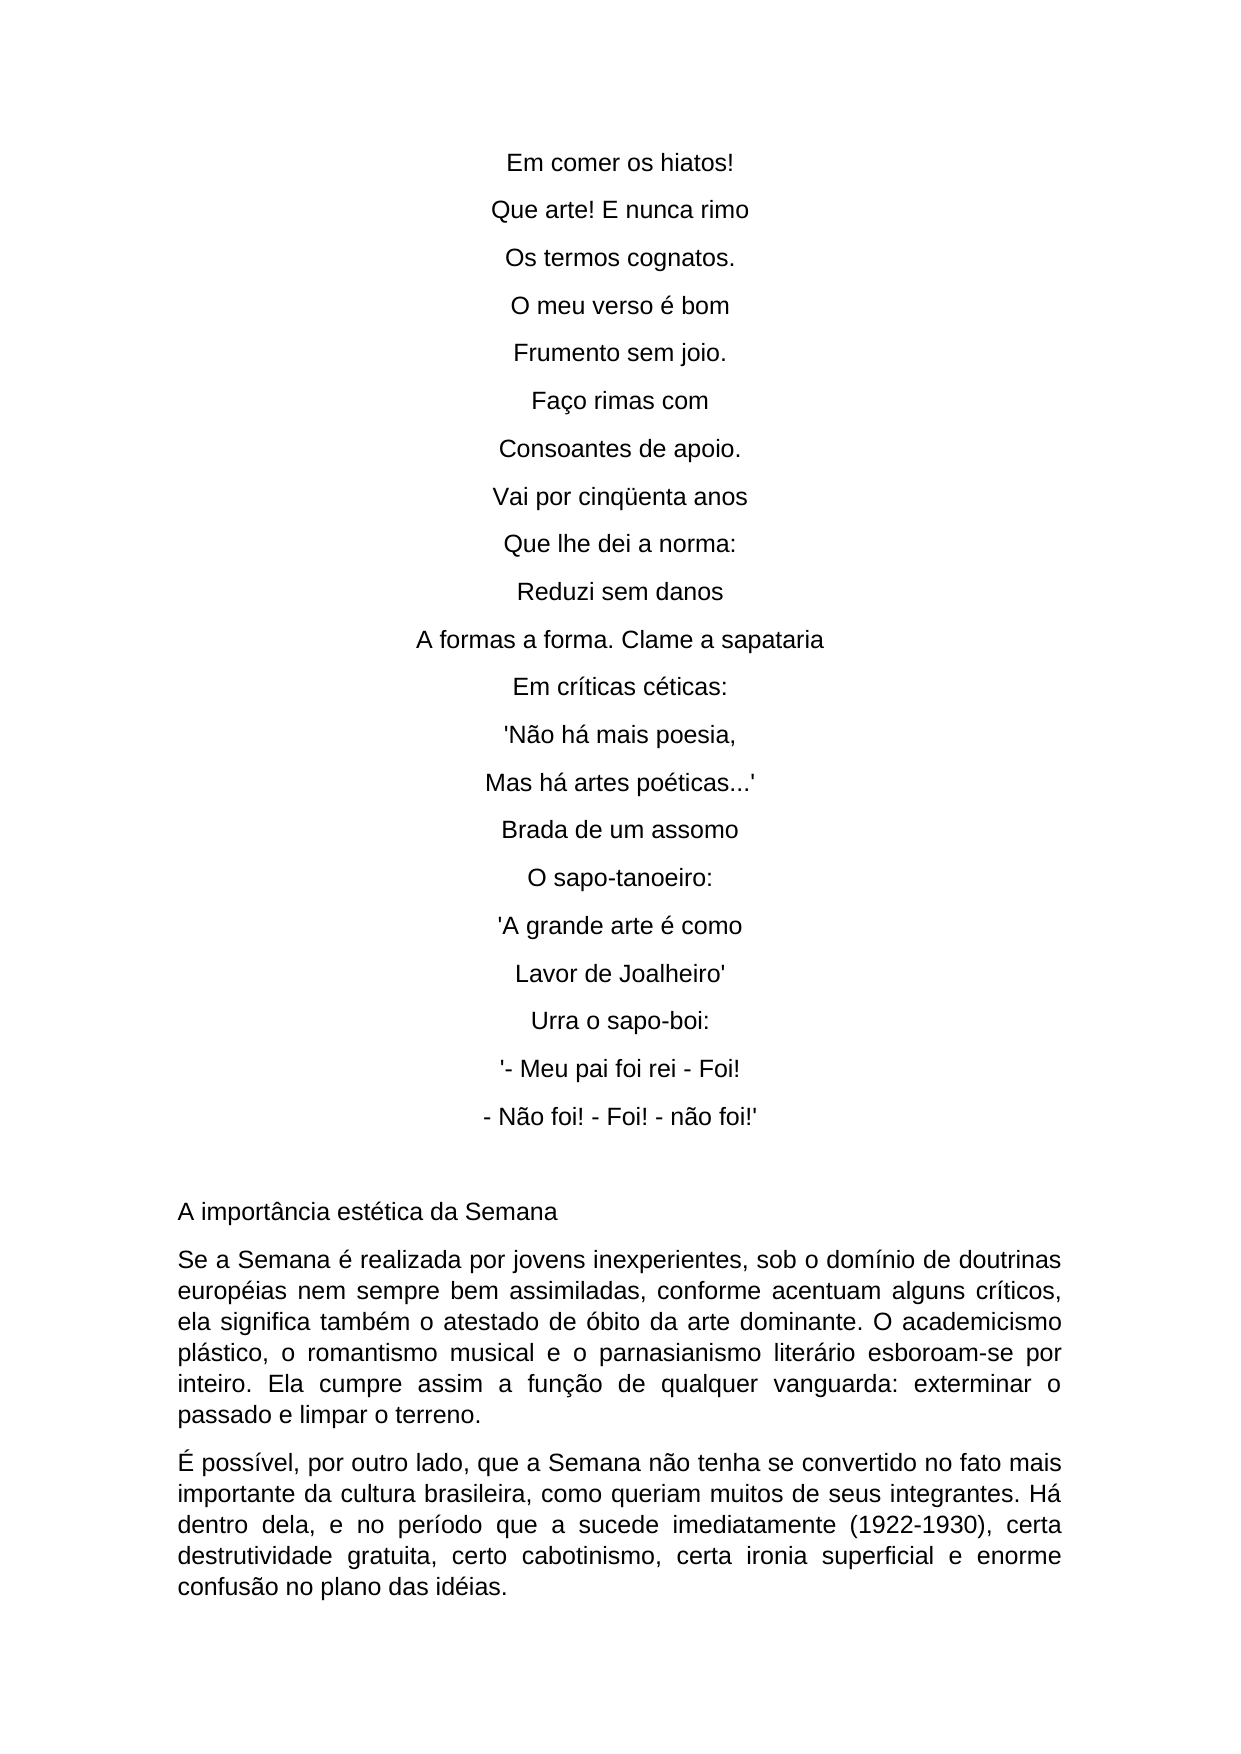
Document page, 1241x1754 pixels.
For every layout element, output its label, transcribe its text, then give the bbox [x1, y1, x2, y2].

text Os termos cognatos. [177, 243, 1063, 272]
text O meu verso é bom [177, 291, 1063, 319]
text Que arte! E nunca rimo [177, 195, 1063, 224]
text Faço rimas com [177, 386, 1063, 415]
text Consoantes de apoio. [177, 434, 1063, 463]
text Em críticas céticas: [177, 672, 1063, 701]
text Em comer os hiatos! [177, 148, 1063, 176]
text Frumento sem joio. [177, 338, 1063, 367]
text - Não foi! - Foi! - não foi!' [177, 1102, 1063, 1131]
text O sapo-tanoeiro: [177, 863, 1063, 892]
text 'Não há mais poesia, [177, 720, 1063, 749]
text Que lhe dei a norma: [177, 529, 1063, 558]
text Lavor de Joalheiro' [177, 959, 1063, 987]
text '- Meu pai foi rei - Foi! [177, 1054, 1063, 1083]
text 'A grande arte é como [177, 911, 1063, 940]
text Mas há artes poéticas...' [177, 768, 1063, 797]
text Brada de um assomo [177, 816, 1063, 844]
text Vai por cinqüenta anos [177, 482, 1063, 510]
text A importância estética da Semana [177, 1197, 1063, 1226]
text Urra o sapo-boi: [177, 1006, 1063, 1035]
text Se a Semana é realizada por jovens inexperientes, sob o domínio de doutrinas européias nem sempre bem assimiladas, conforme acentuam alguns críticos, ela significa também o atestado de óbito da arte dominante. O academicismo plástico, o romantismo musical e o parnasianismo literário esboroam-se por inteiro. Ela cumpre assim a função de qualquer vanguarda: exterminar o passado e limpar o terreno. [177, 1245, 1063, 1429]
text É possível, por outro lado, que a Semana não tenha se convertido no fato mais importante da cultura brasileira, como queriam muitos de seus integrantes. Há dentro dela, e no período que a sucede imediatamente (1922-1930), certa destrutividade gratuita, certo cabotinismo, certa ironia superficial e enorme confusão no plano das idéias. [177, 1448, 1063, 1601]
text Reduzi sem danos [177, 577, 1063, 606]
text A formas a forma. Clame a sapataria [177, 625, 1063, 653]
